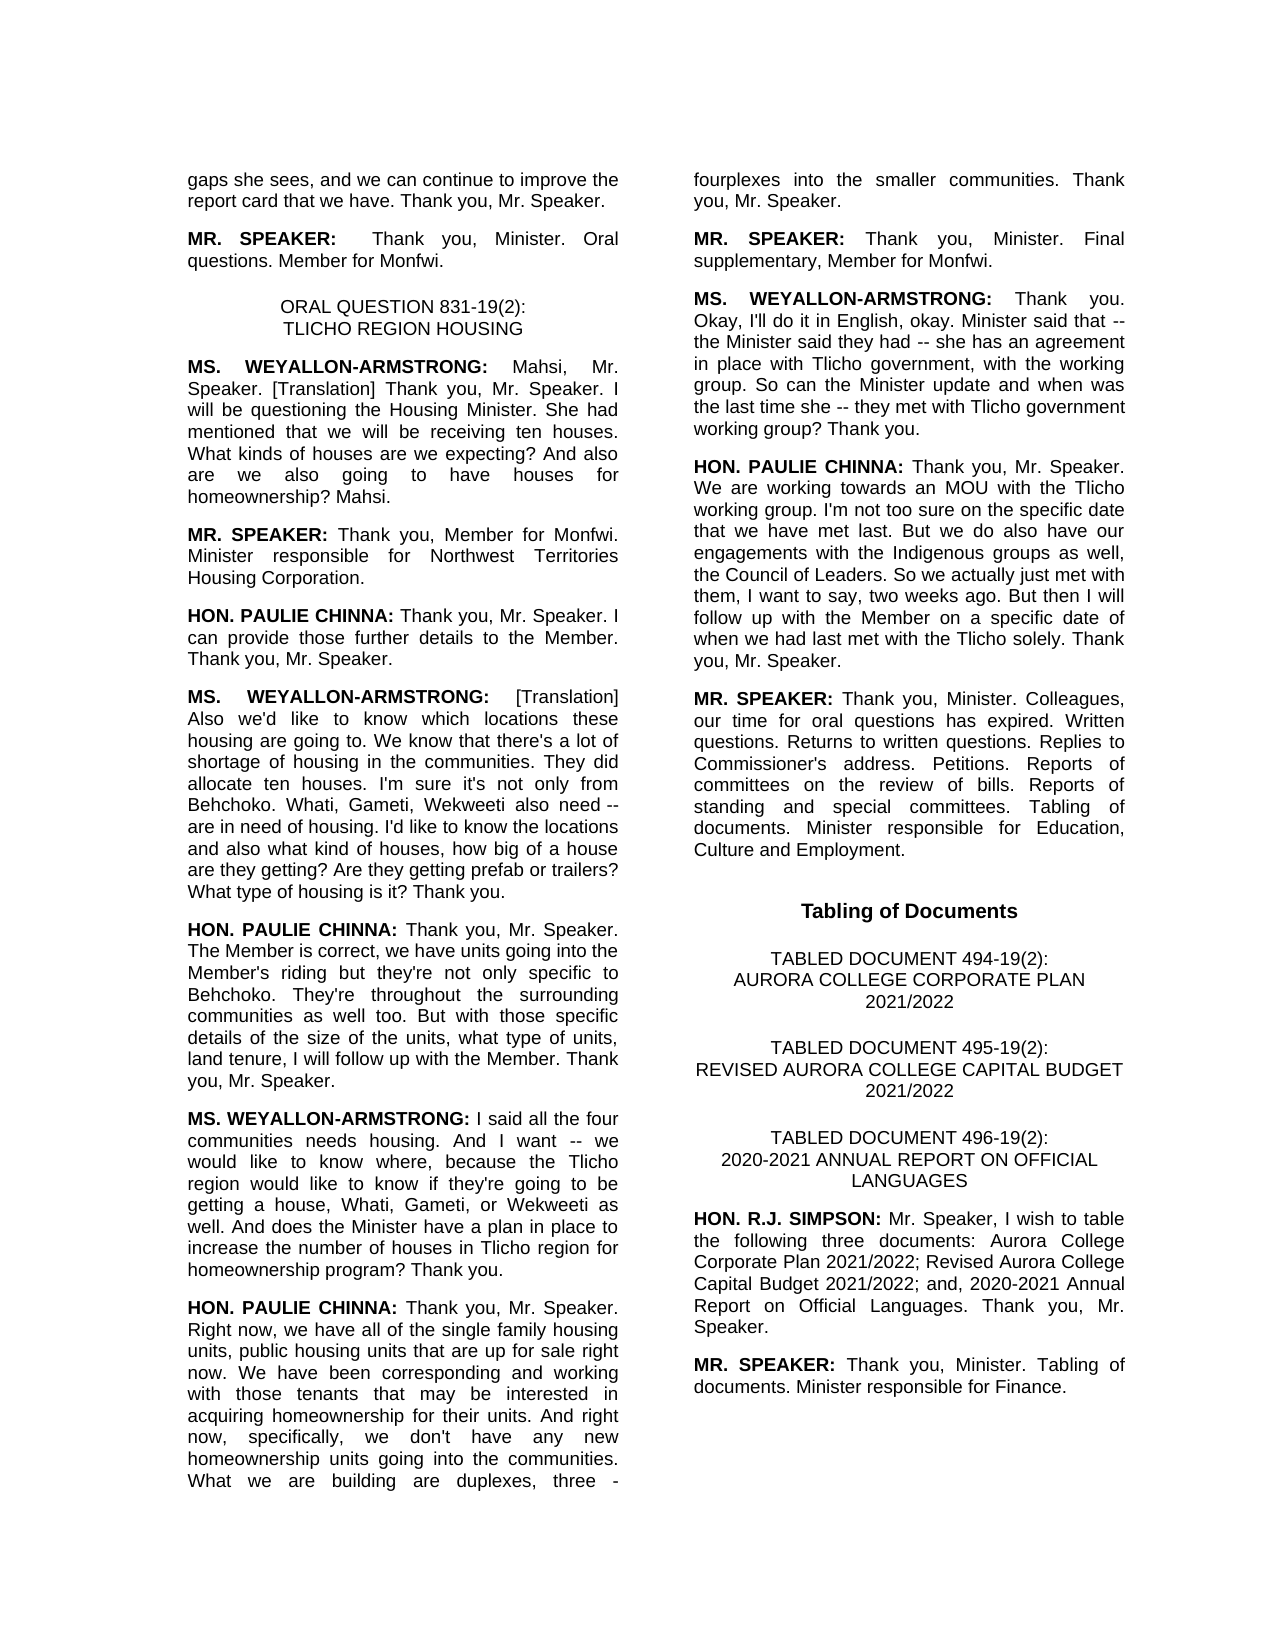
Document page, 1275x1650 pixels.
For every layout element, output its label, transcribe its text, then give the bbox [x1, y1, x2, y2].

text HON. R.J. SIMPSON: Mr. Speaker, I wish to table the following three documents: Aurora College Corporate Plan 2021/2022; Revised Aurora College Capital Budget 2021/2022; and, 2020-2021 Annual Report on Official Languages. Thank you, Mr. Speaker. [694, 1208, 1125, 1338]
text MS. WEYALLON-ARMSTRONG: I said all the four communities needs housing. And I want -- we would like to know where, because the Tlicho region would like to know if they're going to be getting a house, Whati, Gameti, or Wekweeti as well. And does the Minister have a plan in place to increase the number of houses in Tlicho region for homeownership program? Thank you. [187, 1108, 619, 1280]
subtitle Tabled Document 496-19(2): 2020-2021 Annual Report on Official Languages [694, 1127, 1125, 1192]
subtitle Tabled Document 495-19(2): Revised Aurora College Capital Budget 2021/2022 [694, 1037, 1125, 1102]
text MR. SPEAKER: Thank you, Minister. Tabling of documents. Minister responsible for Finance. [694, 1354, 1125, 1397]
text MR. SPEAKER: Thank you, Minister. Final supplementary, Member for Monfwi. [694, 228, 1125, 271]
text MR. SPEAKER: Thank you, Minister. Oral questions. Member for Monfwi. [187, 228, 619, 271]
text HON. PAULIE CHINNA: Thank you, Mr. Speaker. We are working towards an MOU with the Tlicho working group. I'm not too sure on the specific date that we have met last. But we do also have our engagements with the Indigenous groups as well, the Council of Leaders. So we actually just met with them, I want to say, two weeks ago. But then I will follow up with the Member on a specific date of when we had last met with the Tlicho solely. Thank you, Mr. Speaker. [694, 456, 1125, 671]
text MS. WEYALLON-ARMSTRONG: Mahsi, Mr. Speaker. [Translation] Thank you, Mr. Speaker. I will be questioning the Housing Minister. She had mentioned that we will be receiving ten houses. What kinds of houses are we expecting? And also are we also going to have houses for homeownership? Mahsi. [187, 356, 619, 507]
subtitle Oral Question 831-19(2): Tlicho Region Housing [187, 296, 619, 339]
subtitle Tabling of Documents [694, 898, 1125, 922]
text MR. SPEAKER: Thank you, Minister. Colleagues, our time for oral questions has expired. Written questions. Returns to written questions. Replies to Commissioner's address. Petitions. Reports of committees on the review of bills. Reports of standing and special committees. Tabling of documents. Minister responsible for Education, Culture and Employment. [694, 688, 1125, 860]
text HON. PAULIE CHINNA: Thank you, Mr. Speaker. Right now, we have all of the single family housing units, public housing units that are up for sale right now. We have been corresponding and working with those tenants that may be interested in acquiring homeownership for their units. And right now, specifically, we don't have any new homeownership units going into the communities. What we are building are duplexes, three - fourplexes into the smaller communities. Thank you, Mr. Speaker. [187, 1297, 619, 1491]
text HON. PAULIE CHINNA: Thank you, Mr. Speaker. I can provide those further details to the Member. Thank you, Mr. Speaker. [187, 605, 619, 670]
subtitle Tabled Document 494-19(2): Aurora College Corporate Plan 2021/2022 [694, 947, 1125, 1012]
text MS. WEYALLON-ARMSTRONG: Thank you. Okay, I'll do it in English, okay. Minister said that -- the Minister said they had -- she has an agreement in place with Tlicho government, with the working group. So can the Minister update and when was the last time she -- they met with Tlicho government working group? Thank you. [694, 288, 1125, 439]
text MR. SPEAKER: Thank you, Member for Monfwi. Minister responsible for Northwest Territories Housing Corporation. [187, 524, 619, 588]
text HON. PAULIE CHINNA: Thank you, Mr. Speaker. The Member is correct, we have units going into the Member's riding but they're not only specific to Behchoko. They're throughout the surrounding communities as well too. But with those specific details of the size of the units, what type of units, land tenure, I will follow up with the Member. Thank you, Mr. Speaker. [187, 919, 619, 1091]
text MS. WEYALLON-ARMSTRONG: [Translation] Also we'd like to know which locations these housing are going to. We know that there's a lot of shortage of housing in the communities. They did allocate ten houses. I'm sure it's not only from Behchoko. Whati, Gameti, Wekweeti also need -- are in need of housing. I'd like to know the locations and also what kind of houses, how big of a house are they getting? Are they getting prefab or trailers? What type of housing is it? Thank you. [187, 686, 619, 902]
